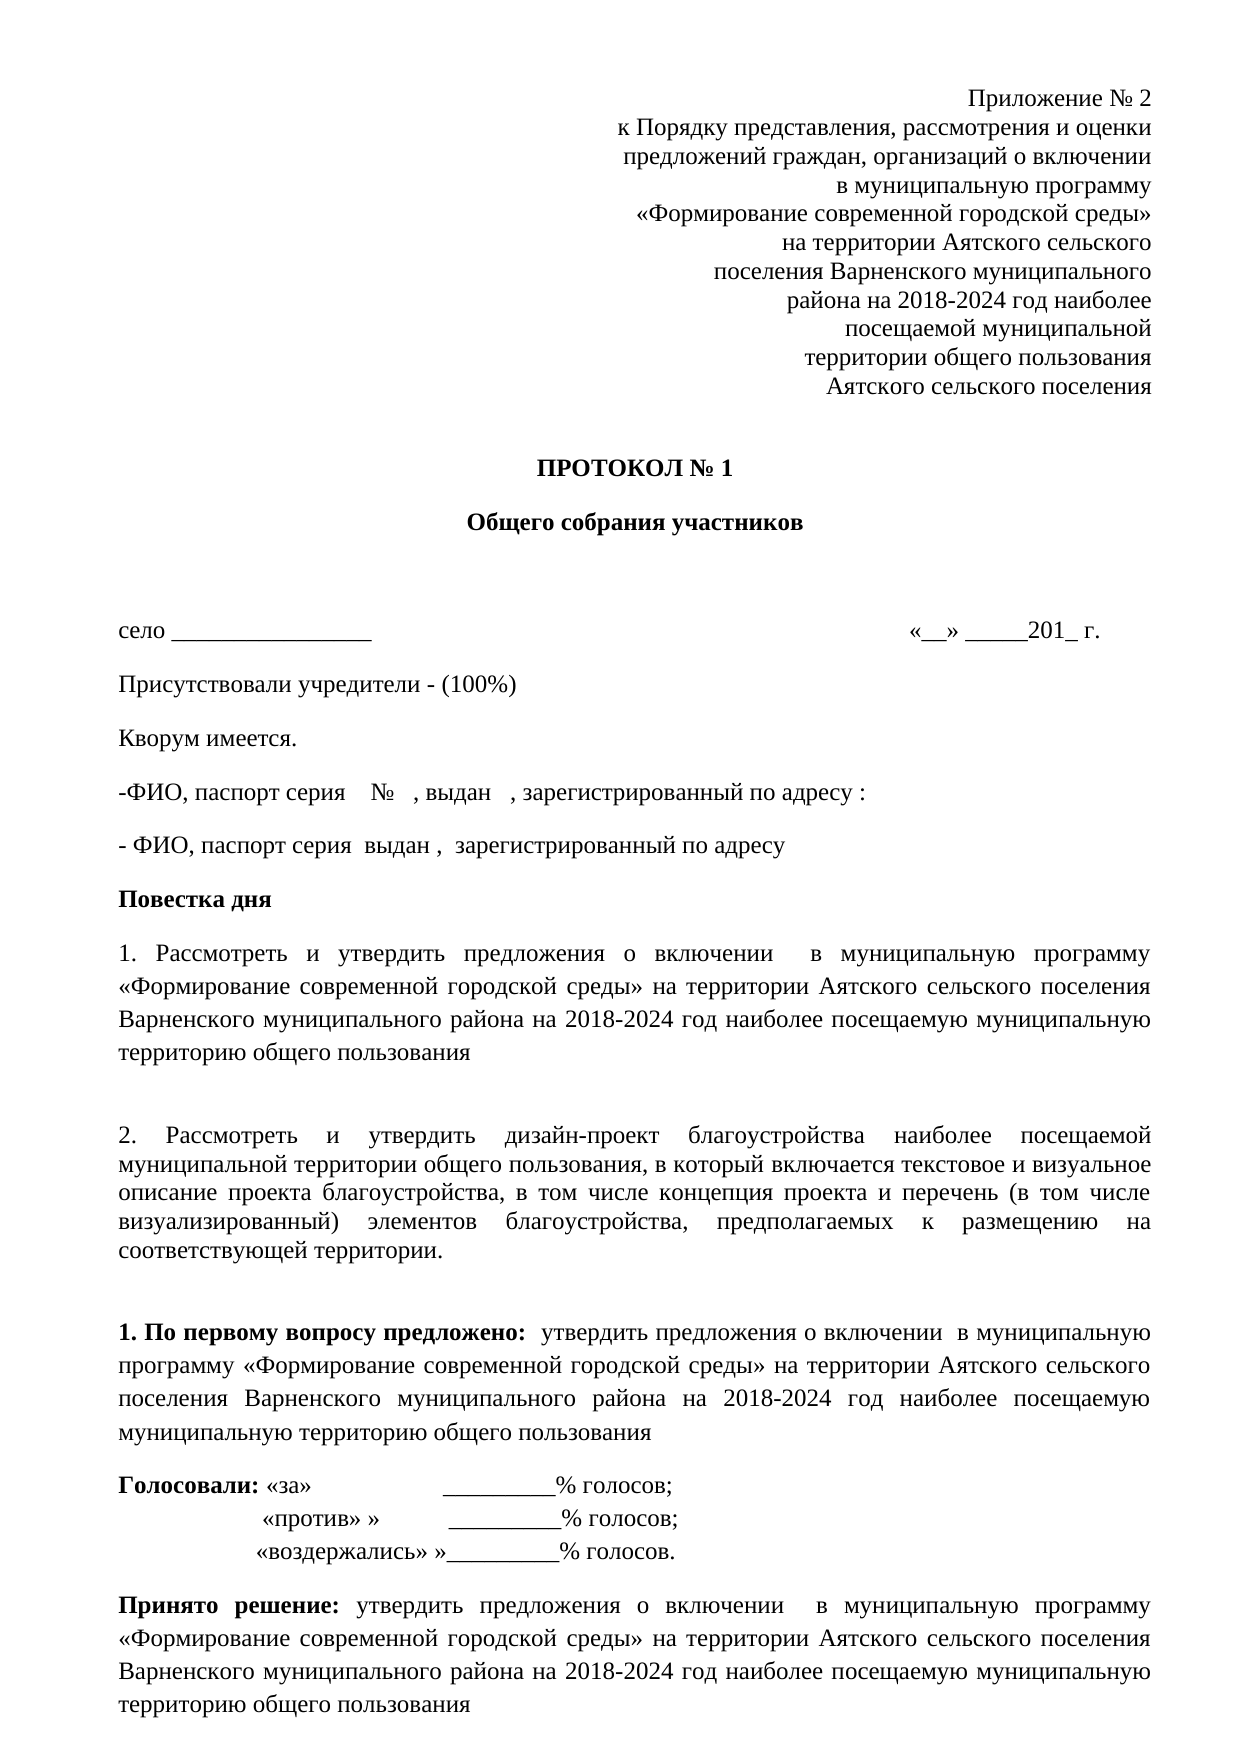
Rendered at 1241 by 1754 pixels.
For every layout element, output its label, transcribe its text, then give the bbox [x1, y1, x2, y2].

text Приложение № 2 [118, 83, 1152, 112]
text к Порядку представления, рассмотрения и оценки [118, 112, 1152, 141]
text Общего собрания участников [118, 507, 1152, 536]
text Аятского сельского поселения [118, 371, 1152, 400]
text района на 2018-2024 год наиболее [118, 285, 1152, 313]
text Повестка дня [118, 884, 1152, 913]
list «против» » _________% голосов; [118, 1503, 1152, 1532]
text на территории Аятского сельского [118, 227, 1152, 256]
text -ФИО, паспорт серия № , выдан , зарегистрированный по адресу : [118, 777, 1152, 805]
text территории общего пользования [118, 342, 1152, 371]
text 1. Рассмотреть и утвердить предложения о включении в муниципальную программу «Формирование современной городской среды» на территории Аятского сельского поселения Варненского муниципального района на 2018-2024 год наиболее посещаемую муниципальную территорию общего пользования [118, 938, 1152, 1066]
text предложений граждан, организаций о включении [118, 141, 1152, 170]
text село ________________ «__» _____201_ г. [118, 615, 1152, 644]
text посещаемой муниципальной [118, 313, 1152, 342]
list «воздержались» »_________% голосов. [118, 1536, 1152, 1565]
text Присутствовали учредители - (100%) [118, 669, 1152, 698]
text - ФИО, паспорт серия выдан , зарегистрированный по адресу [118, 831, 1152, 859]
text 2. Рассмотреть и утвердить дизайн-проект благоустройства наиболее посещаемой муниципальной территории общего пользования, в который включается текстовое и визуальное описание проекта благоустройства, в том числе концепция проекта и перечень (в том числе визуализированный) элементов благоустройства, предполагаемых к размещению на соответствующей территории. [118, 1120, 1152, 1264]
list Голосовали: «за» _________% голосов; [118, 1470, 1152, 1499]
text ПРОТОКОЛ № 1 [118, 453, 1152, 482]
text Кворум имеется. [118, 723, 1152, 752]
text «Формирование современной городской среды» [118, 198, 1152, 227]
text в муниципальную программу [118, 170, 1152, 198]
text 1. По первому вопросу предложено: утвердить предложения о включении в муниципальную программу «Формирование современной городской среды» на территории Аятского сельского поселения Варненского муниципального района на 2018-2024 год наиболее посещаемую муниципальную территорию общего пользования [118, 1317, 1152, 1445]
text Принято решение: утвердить предложения о включении в муниципальную программу «Формирование современной городской среды» на территории Аятского сельского поселения Варненского муниципального района на 2018-2024 год наиболее посещаемую муниципальную территорию общего пользования [118, 1590, 1152, 1718]
text поселения Варненского муниципального [118, 256, 1152, 285]
